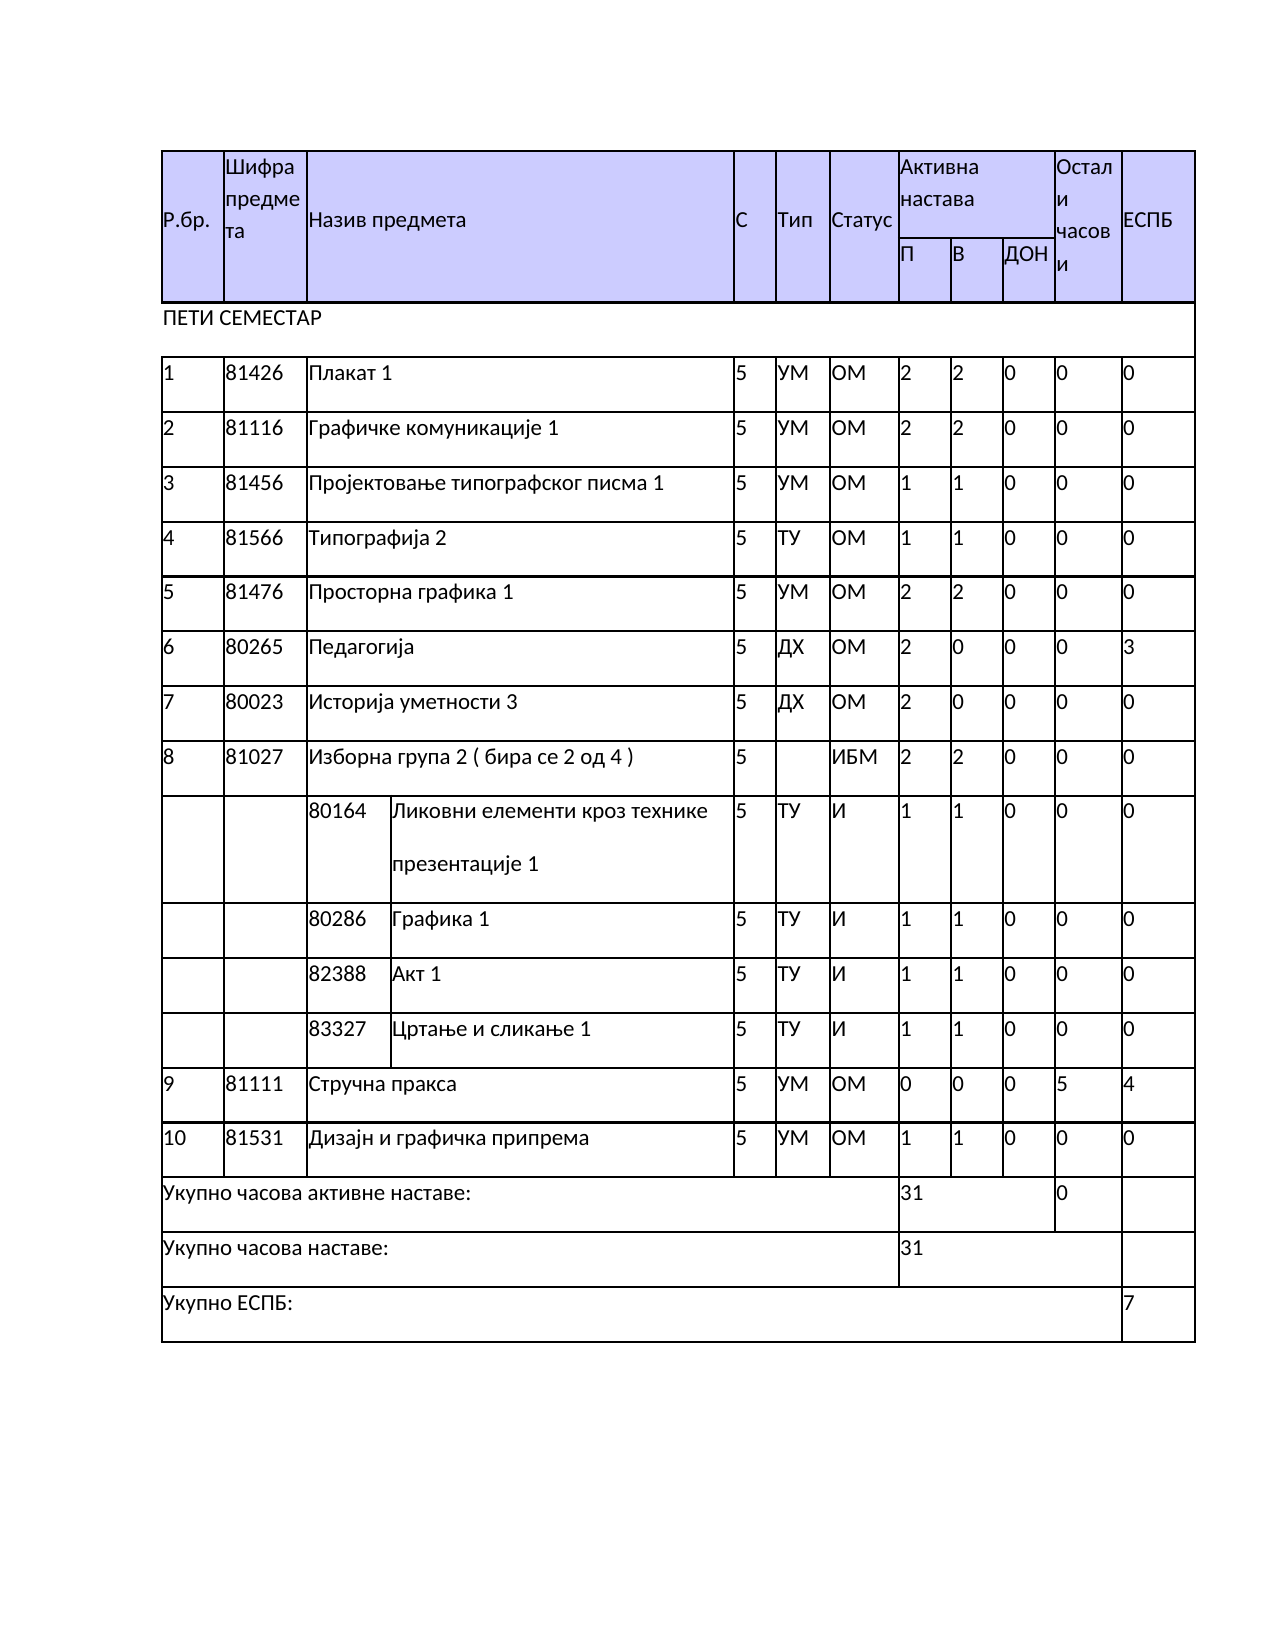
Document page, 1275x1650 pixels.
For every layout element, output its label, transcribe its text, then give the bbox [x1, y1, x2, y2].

table_cell 0 [1004, 413, 1054, 466]
table_cell 0 [1056, 797, 1121, 902]
table_cell 0 [1056, 742, 1121, 794]
table_cell 0 [1056, 1014, 1121, 1067]
table_cell 4 [1123, 1069, 1194, 1121]
table_cell 2 [900, 632, 950, 685]
table_cell 5 [735, 687, 775, 740]
table_cell 1 [952, 904, 1002, 957]
table_cell 0 [1123, 1124, 1194, 1176]
table_cell ОМ [831, 413, 898, 466]
table_cell 5 [735, 1069, 775, 1121]
table_cell 0 [1004, 904, 1054, 957]
table_cell 5 [735, 1014, 775, 1067]
table_cell И [831, 797, 898, 902]
table_cell 0 [900, 1069, 950, 1121]
table_cell ОМ [831, 632, 898, 685]
table_cell [225, 797, 306, 902]
table_cell 2 [163, 413, 223, 466]
table_cell Акт 1 [392, 959, 733, 1012]
table_cell 1 [952, 468, 1002, 521]
table_cell 1 [900, 468, 950, 521]
table_cell 0 [1123, 413, 1194, 466]
table_header Активна настава [900, 152, 1054, 237]
table_cell 7 [1123, 1288, 1194, 1341]
table_cell 5 [735, 468, 775, 521]
table_cell 2 [900, 687, 950, 740]
table_cell 5 [735, 904, 775, 957]
table_cell 0 [1004, 1069, 1054, 1121]
table_cell 6 [163, 632, 223, 685]
table_cell 80023 [225, 687, 306, 740]
table_header Назив предмета [308, 152, 733, 301]
table_cell 2 [952, 742, 1002, 794]
table_cell [225, 1014, 306, 1067]
table_cell Плакат 1 [308, 358, 733, 411]
table_cell 5 [735, 797, 775, 902]
table_cell УМ [777, 1069, 829, 1121]
table_cell [1123, 1233, 1194, 1286]
table_cell 0 [1056, 1124, 1121, 1176]
table_cell И [831, 1014, 898, 1067]
table_cell 2 [952, 358, 1002, 411]
table_cell Укупно часова наставе: [163, 1233, 898, 1286]
table_cell 31 [900, 1178, 1054, 1231]
table_cell Пројектовање типографског писма 1 [308, 468, 733, 521]
table_cell 0 [1004, 523, 1054, 575]
table_cell 1 [952, 959, 1002, 1012]
table_header Остали часови [1056, 152, 1121, 301]
table_cell 5 [735, 1124, 775, 1176]
table_cell 0 [1004, 742, 1054, 794]
table_cell 0 [1004, 797, 1054, 902]
table_cell 1 [952, 1014, 1002, 1067]
table_cell ОМ [831, 358, 898, 411]
table_cell ОМ [831, 578, 898, 630]
table_cell 2 [900, 578, 950, 630]
table_cell Ликовни елементи кроз технике презентације 1 [392, 797, 733, 902]
table_cell 8 [163, 742, 223, 794]
table_cell ТУ [777, 523, 829, 575]
table_cell 1 [900, 959, 950, 1012]
table_cell Просторна графика 1 [308, 578, 733, 630]
table_cell [163, 904, 223, 957]
table_cell 0 [1123, 797, 1194, 902]
table_cell 0 [1123, 468, 1194, 521]
table_cell 1 [952, 797, 1002, 902]
table_cell 0 [1123, 358, 1194, 411]
table_cell 0 [1056, 632, 1121, 685]
table_cell 80164 [308, 797, 390, 902]
table_cell ОМ [831, 468, 898, 521]
table_cell 5 [163, 578, 223, 630]
table_cell 9 [163, 1069, 223, 1121]
table_cell 1 [900, 1014, 950, 1067]
table_cell [225, 904, 306, 957]
table_cell 0 [1004, 687, 1054, 740]
table_header Статус [831, 152, 898, 301]
table_cell 0 [1056, 959, 1121, 1012]
table_cell 0 [1004, 358, 1054, 411]
table_cell [163, 797, 223, 902]
table_cell 5 [735, 959, 775, 1012]
table_cell 1 [163, 358, 223, 411]
table_cell 0 [1056, 578, 1121, 630]
table_cell ОМ [831, 1124, 898, 1176]
table_cell 0 [1123, 742, 1194, 794]
table_cell 81027 [225, 742, 306, 794]
table_cell 0 [1004, 468, 1054, 521]
table_cell 10 [163, 1124, 223, 1176]
table_cell ДХ [777, 632, 829, 685]
table_cell 3 [163, 468, 223, 521]
table_header ЕСПБ [1123, 152, 1194, 301]
table_cell 3 [1123, 632, 1194, 685]
table_cell 1 [952, 1124, 1002, 1176]
table_cell 2 [900, 413, 950, 466]
table_cell Графика 1 [392, 904, 733, 957]
table_cell И [831, 959, 898, 1012]
table_cell ТУ [777, 797, 829, 902]
table_cell 80265 [225, 632, 306, 685]
table_cell 80286 [308, 904, 390, 957]
table_cell ДХ [777, 687, 829, 740]
table_cell 0 [1056, 904, 1121, 957]
table_cell УМ [777, 468, 829, 521]
table_cell УМ [777, 413, 829, 466]
table_cell Укупно часова активне наставе: [163, 1178, 898, 1231]
table_cell 1 [900, 523, 950, 575]
table_cell Дизајн и графичка припрема [308, 1124, 733, 1176]
table_cell 82388 [308, 959, 390, 1012]
table_cell 81456 [225, 468, 306, 521]
table_cell 5 [735, 742, 775, 794]
table_cell П [900, 239, 950, 301]
table_header Р.бр. [163, 152, 223, 301]
table_cell И [831, 904, 898, 957]
table_cell ТУ [777, 904, 829, 957]
table_cell 5 [735, 358, 775, 411]
table_cell 0 [1004, 1124, 1054, 1176]
table_cell 1 [900, 1124, 950, 1176]
table_cell [777, 742, 829, 794]
table_cell 0 [1004, 632, 1054, 685]
table_cell 0 [952, 687, 1002, 740]
table_cell 81116 [225, 413, 306, 466]
table_header Тип [777, 152, 829, 301]
table_cell Историја уметности 3 [308, 687, 733, 740]
table_cell 81476 [225, 578, 306, 630]
table_cell 0 [1056, 523, 1121, 575]
table_cell Изборна група 2 ( бира се 2 од 4 ) [308, 742, 733, 794]
table_cell ИБМ [831, 742, 898, 794]
table_cell 1 [952, 523, 1002, 575]
table_cell 2 [952, 413, 1002, 466]
table_cell УМ [777, 578, 829, 630]
table_cell ОМ [831, 1069, 898, 1121]
table_cell 0 [952, 1069, 1002, 1121]
table_cell 5 [735, 632, 775, 685]
table_cell ТУ [777, 1014, 829, 1067]
table_cell [163, 959, 223, 1012]
table_cell ОМ [831, 687, 898, 740]
table_cell В [952, 239, 1002, 301]
table_cell 0 [1056, 358, 1121, 411]
table_cell Типографија 2 [308, 523, 733, 575]
table_cell 0 [952, 632, 1002, 685]
table_cell 0 [1004, 959, 1054, 1012]
table_cell 0 [1056, 687, 1121, 740]
table_cell 0 [1123, 687, 1194, 740]
table_cell 81426 [225, 358, 306, 411]
table_cell 0 [1004, 1014, 1054, 1067]
table_cell 0 [1123, 959, 1194, 1012]
table_cell Графичке комуникације 1 [308, 413, 733, 466]
table_cell 81111 [225, 1069, 306, 1121]
table_cell УМ [777, 1124, 829, 1176]
table_cell 4 [163, 523, 223, 575]
table_cell 0 [1004, 578, 1054, 630]
table_cell 81566 [225, 523, 306, 575]
table_cell 0 [1123, 1014, 1194, 1067]
table_cell Укупно ЕСПБ: [163, 1288, 1121, 1341]
table_cell 81531 [225, 1124, 306, 1176]
table_cell ДОН [1004, 239, 1054, 301]
table_cell 0 [1123, 578, 1194, 630]
table_header С [735, 152, 775, 301]
table_cell ОМ [831, 523, 898, 575]
table_cell ПЕТИ СЕМЕСТАР [162, 304, 1194, 356]
table_cell [225, 959, 306, 1012]
table_cell 5 [735, 413, 775, 466]
table_cell 0 [1123, 904, 1194, 957]
table_cell 83327 [308, 1014, 390, 1067]
table_cell Педагогија [308, 632, 733, 685]
table_cell 7 [163, 687, 223, 740]
table_cell [163, 1014, 223, 1067]
table_cell 5 [1056, 1069, 1121, 1121]
table_cell 0 [1056, 1178, 1121, 1231]
table_cell 0 [1056, 413, 1121, 466]
table_cell 2 [900, 358, 950, 411]
table_cell 5 [735, 578, 775, 630]
table_cell Стручна пракса [308, 1069, 733, 1121]
table_cell [1123, 1178, 1194, 1231]
table_cell 2 [952, 578, 1002, 630]
table_cell 1 [900, 797, 950, 902]
table_cell 2 [900, 742, 950, 794]
table_cell 31 [900, 1233, 1121, 1286]
table_cell УМ [777, 358, 829, 411]
table_cell ТУ [777, 959, 829, 1012]
table_header Шифра предмета [225, 152, 306, 301]
table_cell 5 [735, 523, 775, 575]
table_cell 0 [1056, 468, 1121, 521]
table_cell 0 [1123, 523, 1194, 575]
table_cell Цртање и сликање 1 [392, 1014, 733, 1067]
table_cell 1 [900, 904, 950, 957]
